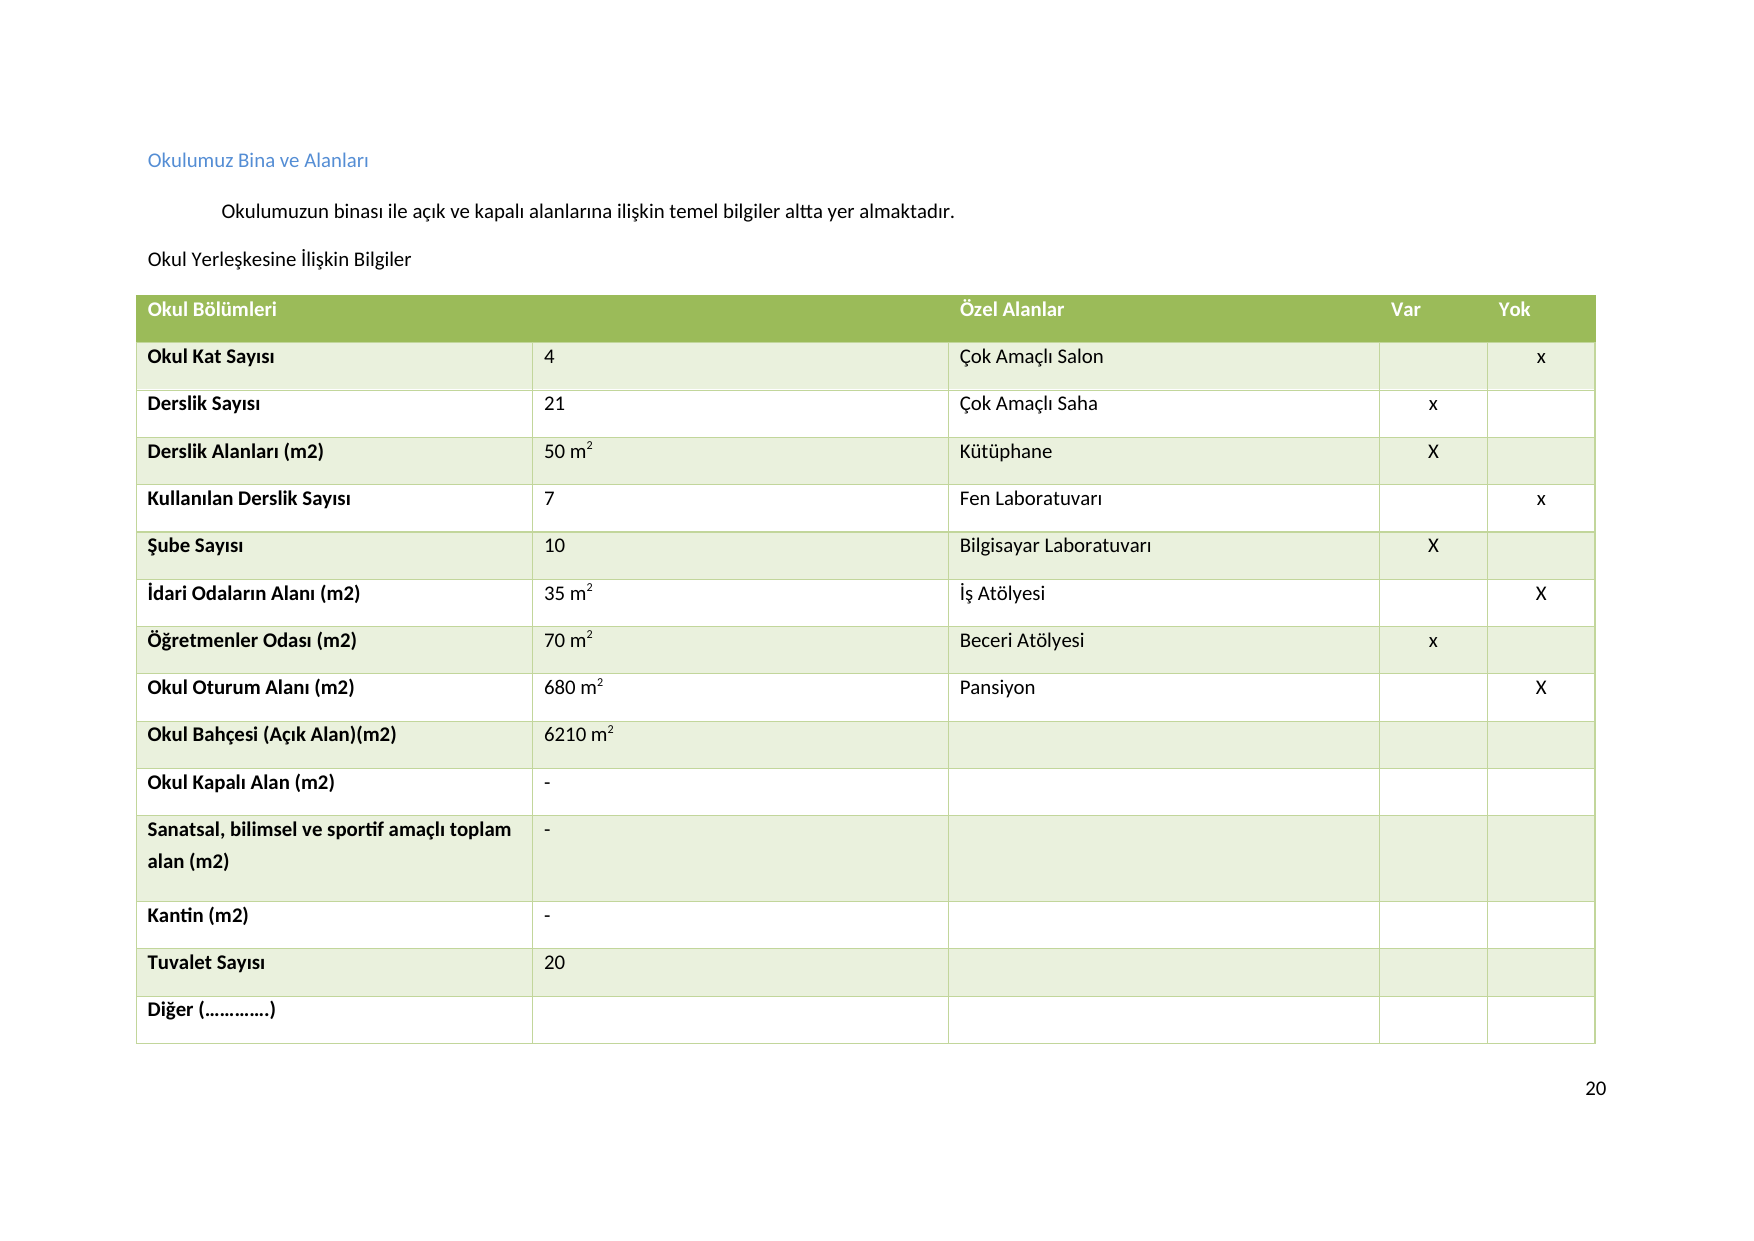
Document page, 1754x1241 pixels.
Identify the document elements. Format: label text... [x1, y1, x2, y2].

table_cell [1488, 902, 1594, 948]
table_cell Tuvalet Sayısı [137, 949, 532, 996]
table_cell 6210 m2 [533, 722, 948, 768]
table_cell Öğretmenler Odası (m2) [137, 627, 532, 673]
subtitle Okulumuz Bina ve Alanları [148, 148, 1606, 173]
table_cell X [1488, 674, 1594, 721]
table_header Özel Alanlar [949, 296, 1379, 342]
table_cell [1380, 580, 1487, 626]
text Okul Yerleşkesine İlişkin Bilgiler [148, 247, 1606, 272]
table_cell Kütüphane [949, 438, 1379, 484]
table_cell [949, 816, 1379, 901]
table_cell [1380, 949, 1487, 996]
table_cell X [1380, 438, 1487, 484]
text Okulumuzun binası ile açık ve kapalı alanlarına ilişkin temel bilgiler altta yer almaktadır. [148, 198, 1606, 223]
table_cell [1488, 997, 1594, 1043]
table_cell [1380, 816, 1487, 901]
table_cell Sanatsal, bilimsel ve sportif amaçlı toplam alan (m2) [137, 816, 532, 901]
table_cell X [1380, 533, 1487, 579]
table_cell [1488, 949, 1594, 996]
table_cell 70 m2 [533, 627, 948, 673]
table_cell Okul Kat Sayısı [137, 343, 532, 389]
table_cell [949, 769, 1379, 815]
table_cell [1488, 391, 1594, 437]
table_cell [533, 997, 948, 1043]
table_cell [949, 997, 1379, 1043]
table_cell Derslik Sayısı [137, 391, 532, 437]
table_cell [1380, 485, 1487, 531]
table_cell 35 m2 [533, 580, 948, 626]
table_cell Derslik Alanları (m2) [137, 438, 532, 484]
table_cell 21 [533, 391, 948, 437]
table_cell 680 m2 [533, 674, 948, 721]
table_cell [1488, 769, 1594, 815]
table_cell [1380, 902, 1487, 948]
table_cell Fen Laboratuvarı [949, 485, 1379, 531]
table_cell Beceri Atölyesi [949, 627, 1379, 673]
table_cell - [533, 816, 948, 901]
table_cell X [1488, 580, 1594, 626]
table_cell [1488, 438, 1594, 484]
table_cell 4 [533, 343, 948, 389]
table_cell [949, 902, 1379, 948]
table_cell [949, 949, 1379, 996]
table_cell x [1488, 343, 1594, 389]
table_cell Kullanılan Derslik Sayısı [137, 485, 532, 531]
table_cell 7 [533, 485, 948, 531]
table_cell Okul Bahçesi (Açık Alan)(m2) [137, 722, 532, 768]
table_cell Okul Oturum Alanı (m2) [137, 674, 532, 721]
table_cell x [1380, 391, 1487, 437]
table_cell 20 [533, 949, 948, 996]
table_cell Çok Amaçlı Salon [949, 343, 1379, 389]
table_cell - [533, 902, 948, 948]
table_cell [1380, 769, 1487, 815]
table_cell Şube Sayısı [137, 533, 532, 579]
table_cell [1488, 627, 1594, 673]
table_cell İş Atölyesi [949, 580, 1379, 626]
table_cell 10 [533, 533, 948, 579]
table_cell x [1488, 485, 1594, 531]
table_cell [1488, 533, 1594, 579]
table_cell Çok Amaçlı Saha [949, 391, 1379, 437]
table_header Var [1380, 296, 1487, 342]
table_cell x [1380, 627, 1487, 673]
table_cell [949, 722, 1379, 768]
table_cell [1380, 343, 1487, 389]
table_cell Bilgisayar Laboratuvarı [949, 533, 1379, 579]
table_cell Pansiyon [949, 674, 1379, 721]
table_cell [1380, 722, 1487, 768]
table_cell [1488, 722, 1594, 768]
table_cell [1488, 816, 1594, 901]
table_cell İdari Odaların Alanı (m2) [137, 580, 532, 626]
table_cell - [533, 769, 948, 815]
table_cell Okul Kapalı Alan (m2) [137, 769, 532, 815]
table_cell [1380, 997, 1487, 1043]
table_cell [1380, 674, 1487, 721]
table_header Okul Bölümleri [137, 296, 948, 342]
table_cell 50 m2 [533, 438, 948, 484]
table_cell Kantin (m2) [137, 902, 532, 948]
table_cell Diğer (………….) [137, 997, 532, 1043]
table_header Yok [1488, 296, 1594, 342]
